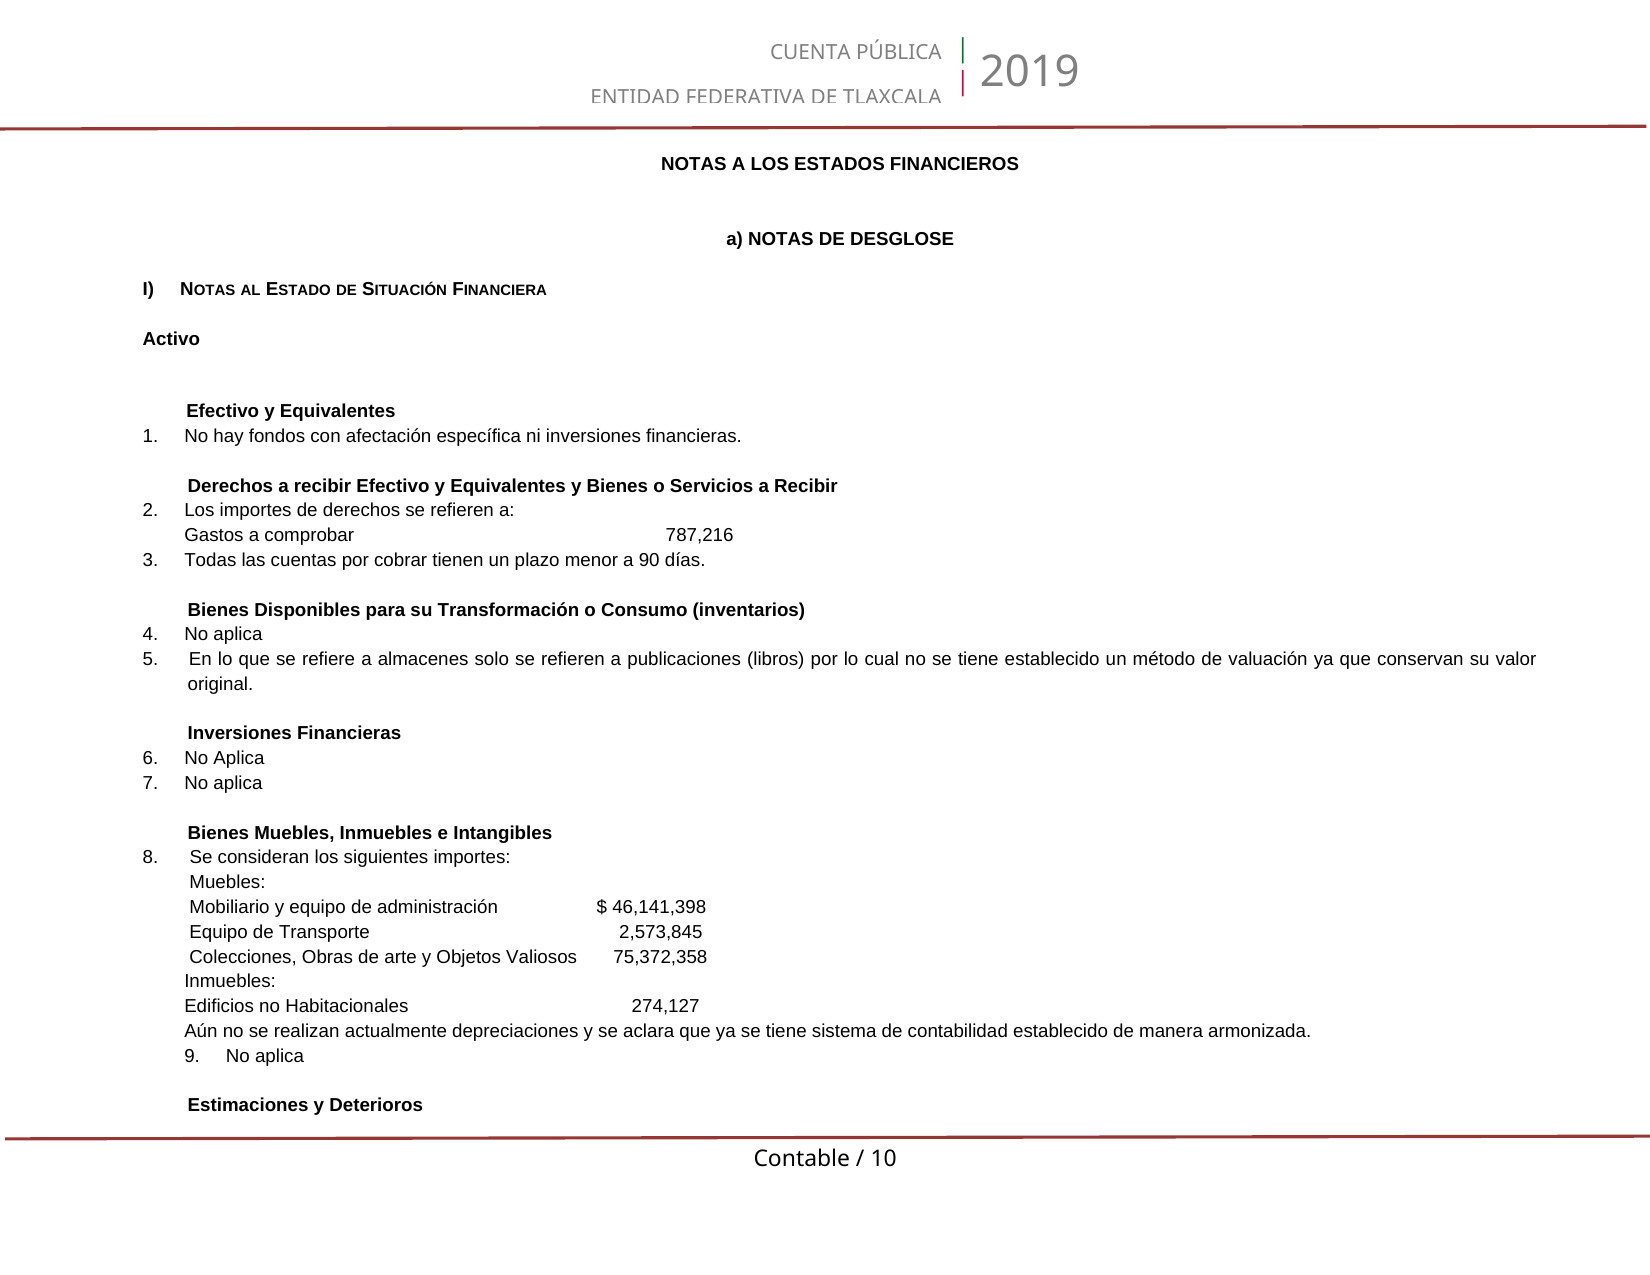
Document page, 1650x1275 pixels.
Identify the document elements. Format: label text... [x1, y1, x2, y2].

text Bienes Disponibles para su Transformación o Consumo (inventarios) [142, 598, 1537, 620]
text NOTAS A LOS ESTADOS FINANCIEROS [112, 150, 1537, 175]
text Muebles: [142, 871, 1537, 893]
text 1. No hay fondos con afectación específica ni inversiones financieras. [142, 425, 1537, 446]
text Mobiliario y equipo de administración $ 46,141,398 [142, 896, 1537, 917]
text 5. En lo que se refiere a almacenes solo se refieren a publicaciones (libros) por lo cual no se tiene establecido un método de valuación ya que conservan su valor original. [142, 648, 1537, 694]
text 6. No Aplica [142, 747, 1537, 769]
text Estimaciones y Deterioros [142, 1094, 1537, 1116]
text Equipo de Transporte 2,573,845 [142, 921, 1537, 942]
text 8. Se consideran los siguientes importes: [142, 846, 1537, 868]
text Derechos a recibir Efectivo y Equivalentes y Bienes o Servicios a Recibir [142, 474, 1537, 496]
text Edificios no Habitacionales 274,127 [142, 995, 1537, 1017]
text Inversiones Financieras [142, 722, 1537, 744]
text 4. No aplica [142, 623, 1537, 645]
text a) NOTAS DE DESGLOSE [112, 225, 1537, 250]
text Bienes Muebles, Inmuebles e Intangibles [142, 821, 1537, 843]
text I) Notas al Estado de Situación Financiera [142, 275, 1537, 300]
text Colecciones, Obras de arte y Objetos Valiosos 75,372,358 [142, 945, 1537, 967]
picture [956, 28, 974, 99]
text Efectivo y Equivalentes [112, 400, 1537, 422]
text Gastos a comprobar 787,216 [142, 524, 1537, 546]
text 7. No aplica [142, 772, 1537, 793]
text Inmuebles: [142, 970, 1537, 992]
text 2. Los importes de derechos se refieren a: [142, 499, 1537, 521]
text Aún no se realizan actualmente depreciaciones y se aclara que ya se tiene sistema de contabilidad establecido de manera armonizada. [142, 1020, 1537, 1041]
text 9. No aplica [142, 1044, 1537, 1066]
text Activo [112, 325, 1537, 350]
text 3. Todas las cuentas por cobrar tienen un plazo menor a 90 días. [142, 549, 1537, 570]
